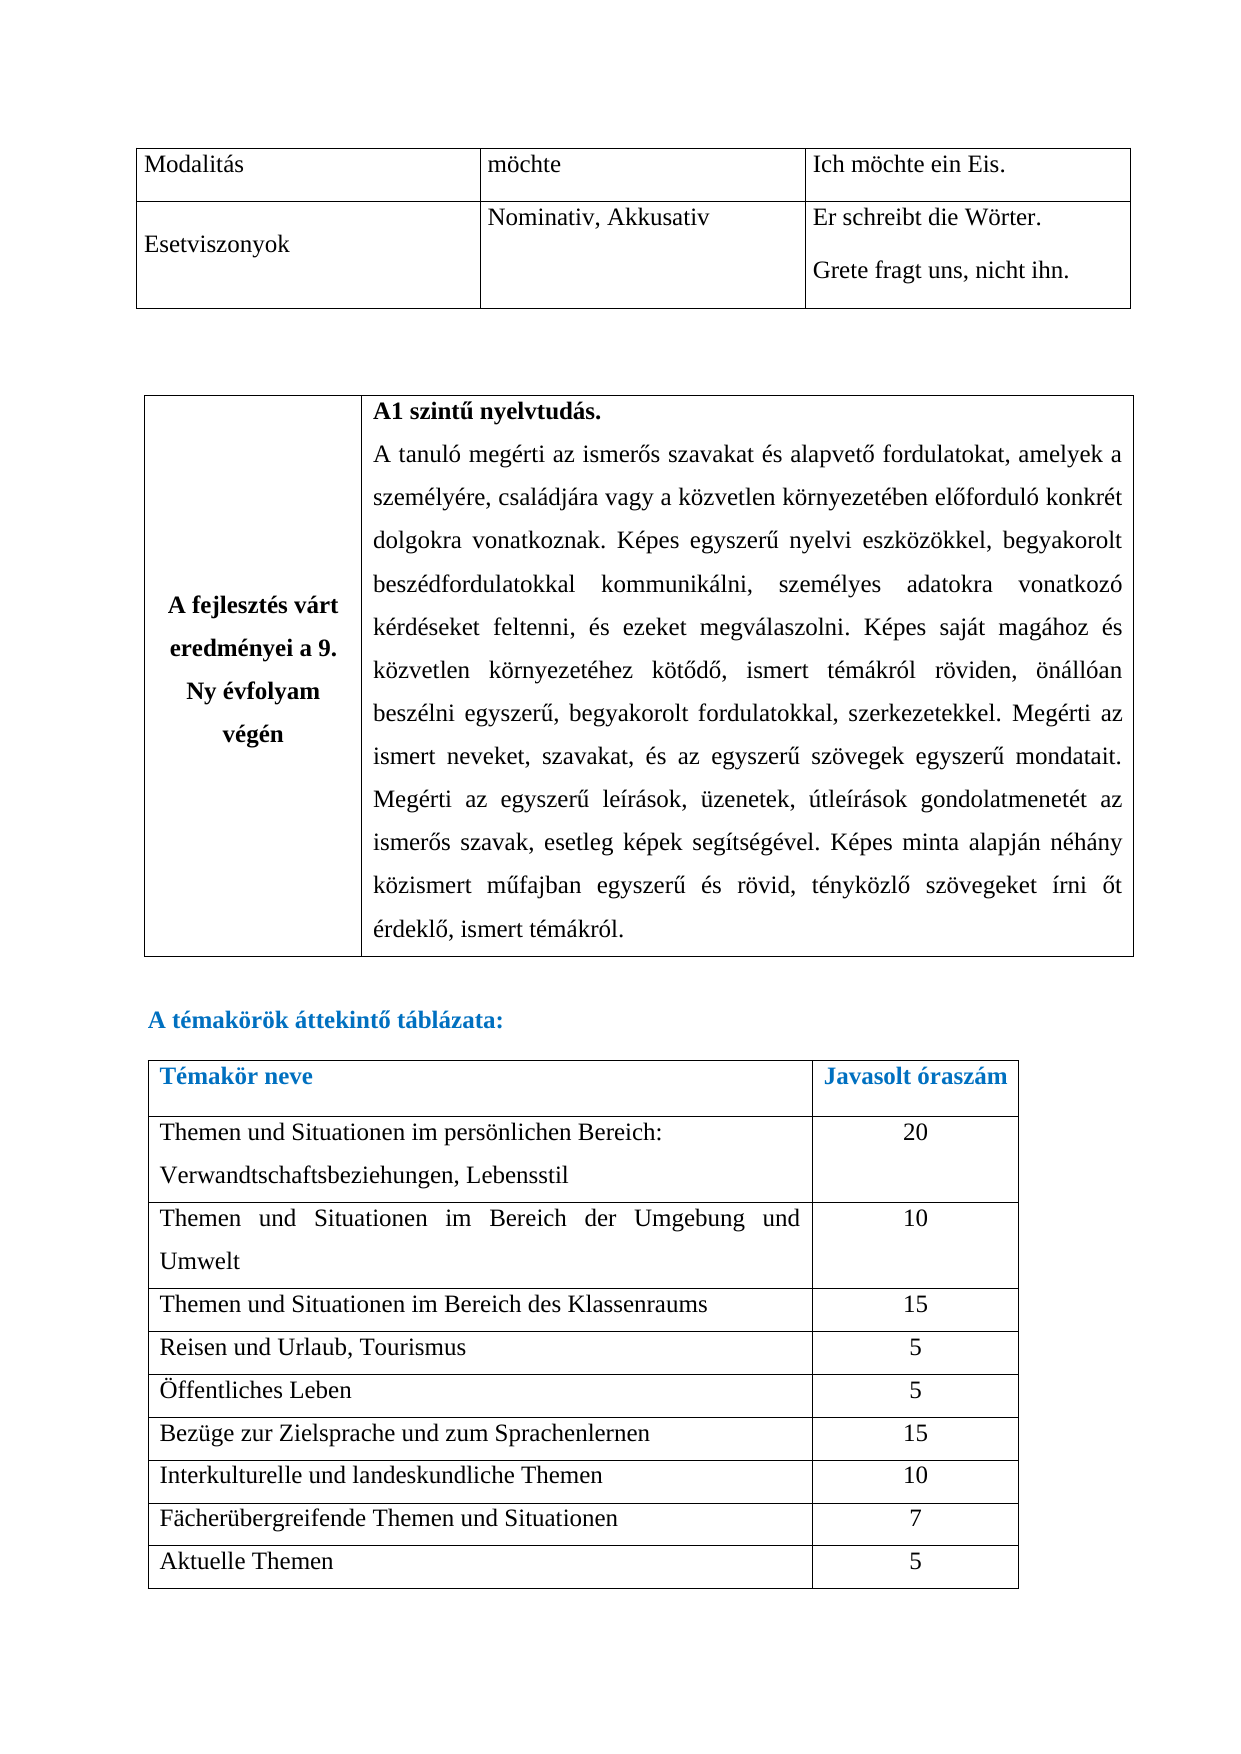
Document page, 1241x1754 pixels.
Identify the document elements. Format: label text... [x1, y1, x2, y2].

text A témakörök áttekintő táblázata: [148, 1005, 1093, 1033]
table_cell Er schreibt die Wörter. Grete fragt uns, nicht ihn. [806, 202, 1130, 308]
table_cell Öffentliches Leben [149, 1375, 812, 1417]
table_cell 5 [813, 1546, 1018, 1588]
table_cell Reisen und Urlaub, Tourismus [149, 1332, 812, 1374]
table_cell Themen und Situationen im Bereich des Klassenraums [149, 1289, 812, 1331]
table_header A fejlesztés várt eredményei a 9. Ny évfolyam végén [145, 396, 361, 956]
table_cell 5 [813, 1375, 1018, 1417]
table_cell möchte [481, 149, 805, 201]
table_header Témakör neve [149, 1061, 812, 1116]
table_cell Interkulturelle und landeskundliche Themen [149, 1461, 812, 1502]
table_cell Fächerübergreifende Themen und Situationen [149, 1504, 812, 1545]
table_cell 20 [813, 1117, 1018, 1202]
table_cell 10 [813, 1461, 1018, 1502]
table_cell Aktuelle Themen [149, 1546, 812, 1588]
table_cell Bezüge zur Zielsprache und zum Sprachenlernen [149, 1418, 812, 1459]
table_header A1 szintű nyelvtudás. A tanuló megérti az ismerős szavakat és alapvető fordulatokat, amelyek a személyére, családjára vagy a közvetlen környezetében előforduló konkrét dolgokra vonatkoznak. Képes egyszerű nyelvi eszközökkel, begyakorolt beszédfordulatokkal kommunikálni, személyes adatokra vonatkozó kérdéseket feltenni, és ezeket megválaszolni. Képes saját magához és közvetlen környezetéhez kötődő, ismert témákról röviden, önállóan beszélni egyszerű, begyakorolt fordulatokkal, szerkezetekkel. Megérti az ismert neveket, szavakat, és az egyszerű szövegek egyszerű mondatait. Megérti az egyszerű leírások, üzenetek, útleírások gondolatmenetét az ismerős szavak, esetleg képek segítségével. Képes minta alapján néhány közismert műfajban egyszerű és rövid, tényközlő szövegeket írni őt érdeklő, ismert témákról. [362, 396, 1133, 956]
table_cell Themen und Situationen im persönlichen Bereich: Verwandtschaftsbeziehungen, Lebensstil [149, 1117, 812, 1202]
table_cell Modalitás [137, 149, 480, 201]
table_header Javasolt óraszám [813, 1061, 1018, 1116]
table_cell 7 [813, 1504, 1018, 1545]
table_cell Nominativ, Akkusativ [481, 202, 805, 308]
table_cell Themen und Situationen im Bereich der Umgebung und Umwelt [149, 1203, 812, 1288]
table_cell Esetviszonyok [137, 202, 480, 308]
table_cell Ich möchte ein Eis. [806, 149, 1130, 201]
table_cell 15 [813, 1418, 1018, 1459]
table_cell 5 [813, 1332, 1018, 1374]
table_cell 10 [813, 1203, 1018, 1288]
table_cell 15 [813, 1289, 1018, 1331]
